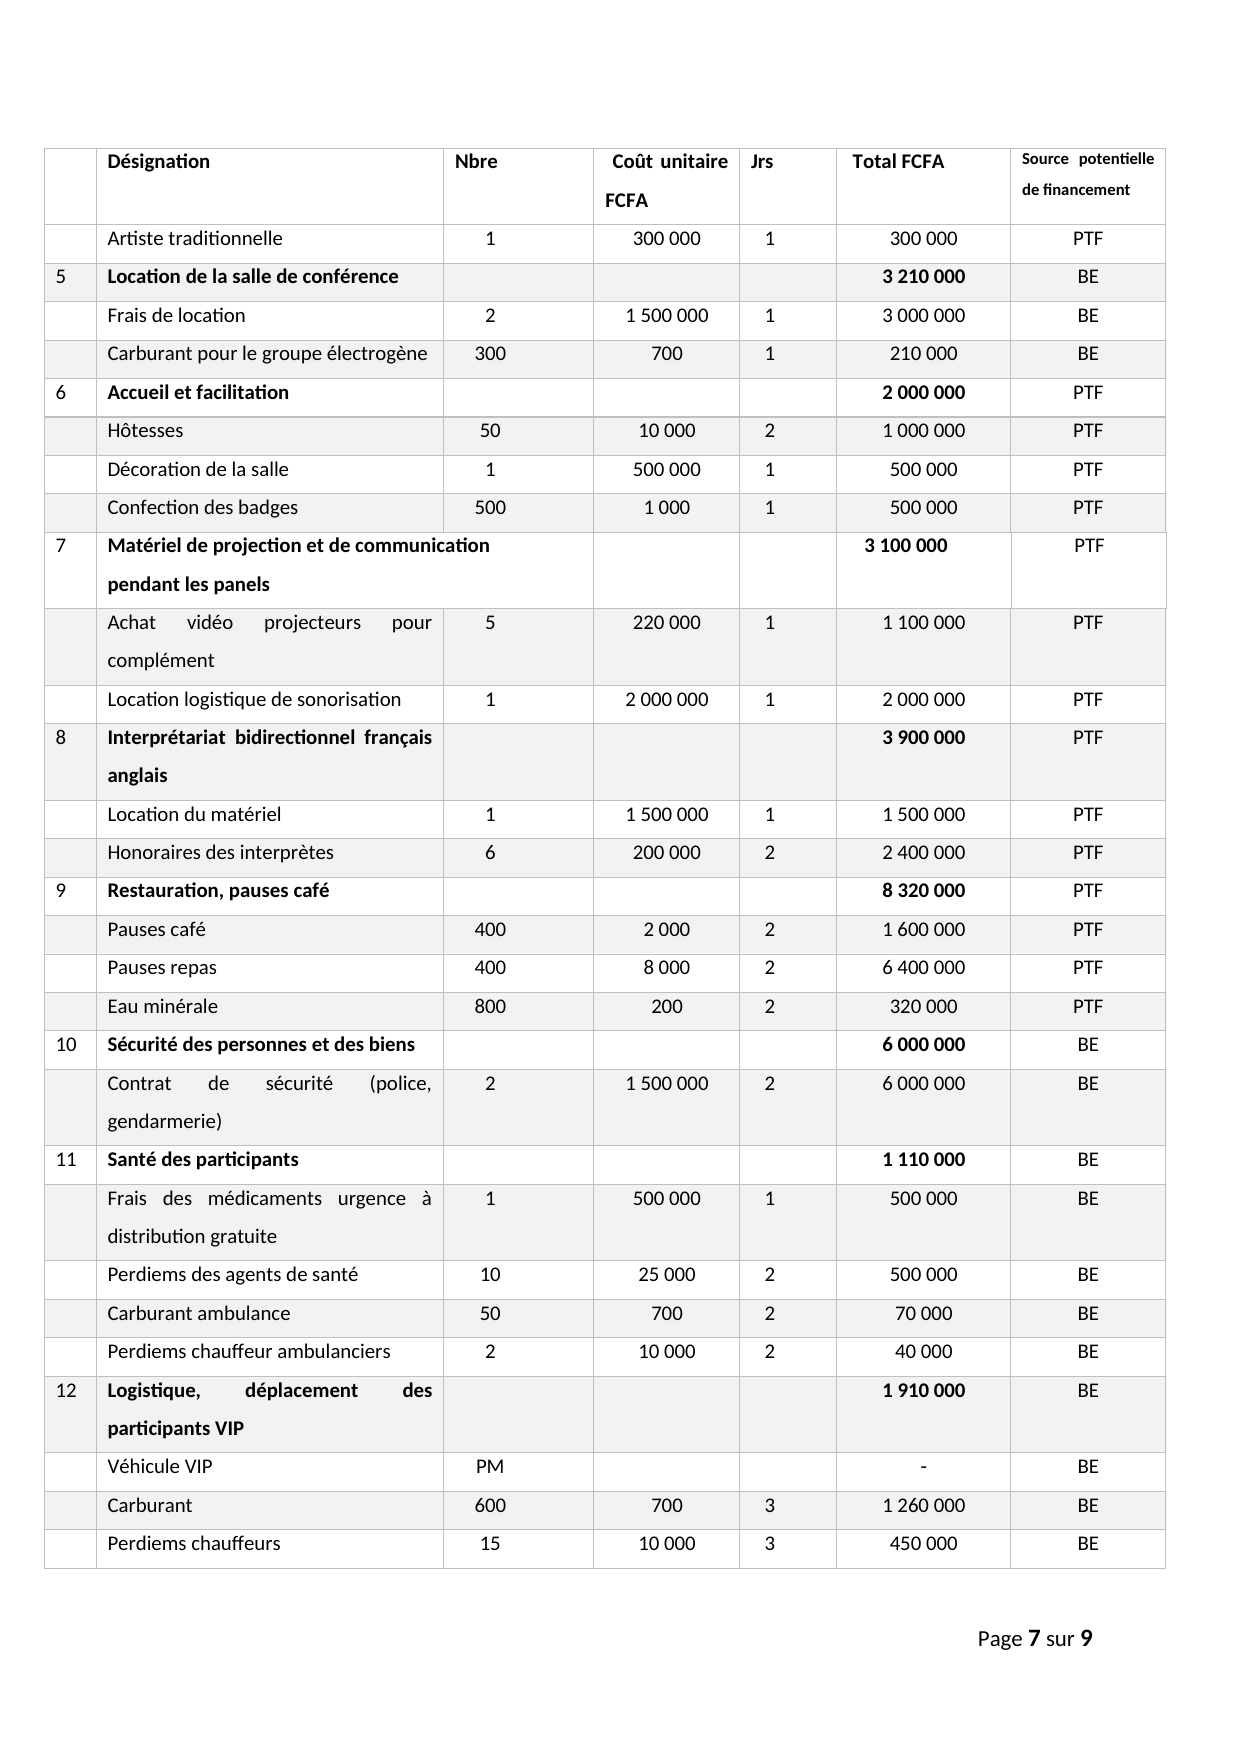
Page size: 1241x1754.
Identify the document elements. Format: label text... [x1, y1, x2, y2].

table_cell 1 [740, 341, 836, 378]
table_cell PTF [1011, 955, 1165, 992]
table_cell 400 [444, 916, 593, 953]
table_cell BE [1011, 1185, 1165, 1260]
table_cell 2 [740, 916, 836, 953]
table_cell Eau minérale [97, 993, 443, 1030]
table_cell 300 000 [594, 225, 739, 263]
table_cell PTF [1011, 878, 1165, 915]
table_cell Carburant pour le groupe électrogène [97, 341, 443, 378]
table_cell PTF [1011, 993, 1165, 1030]
table_cell 2 [740, 1070, 836, 1145]
table_cell BE [1011, 1031, 1165, 1069]
table_cell PTF [1011, 456, 1165, 493]
table_cell 500 000 [837, 1261, 1010, 1299]
table_cell 700 [594, 1492, 739, 1529]
table_cell 6 000 000 [837, 1070, 1010, 1145]
table_header Coût unitaire FCFA [594, 149, 739, 224]
table_header Nbre [444, 149, 593, 224]
table_cell 2 [444, 302, 593, 339]
table_cell Accueil et facilitation [97, 379, 443, 416]
table_cell BE [1011, 1261, 1165, 1299]
table_cell [45, 341, 96, 378]
table_cell Honoraires des interprètes [97, 839, 443, 877]
table_cell 1 [740, 456, 836, 493]
table_cell 2 [740, 955, 836, 992]
table_cell Perdiems chauffeur ambulanciers [97, 1338, 443, 1376]
table_cell 600 [444, 1492, 593, 1529]
table_cell 1 260 000 [837, 1492, 1010, 1529]
table_cell Perdiems des agents de santé [97, 1261, 443, 1299]
table_cell PTF [1011, 724, 1165, 800]
table_cell 2 000 000 [594, 686, 739, 723]
table_cell [740, 1377, 836, 1452]
table_cell 1 500 000 [594, 302, 739, 339]
table_cell 200 000 [594, 839, 739, 877]
table_cell BE [1011, 1338, 1165, 1376]
table_cell [740, 1146, 836, 1184]
table_cell 1 100 000 [837, 609, 1010, 685]
table_cell PTF [1011, 686, 1165, 723]
table_cell [45, 1300, 96, 1337]
table_header [45, 149, 96, 224]
table_cell 300 [444, 341, 593, 378]
table_cell Frais de location [97, 302, 443, 339]
table_cell 1 [740, 302, 836, 339]
table_cell 12 [45, 1377, 96, 1452]
table_cell 300 000 [837, 225, 1010, 263]
table_cell [45, 1185, 96, 1260]
table_cell 1 [444, 686, 593, 723]
table_cell 6 400 000 [837, 955, 1010, 992]
table_cell 2 [740, 418, 836, 455]
table_cell 6 [444, 839, 593, 877]
table_cell [594, 533, 739, 608]
table_cell [45, 1453, 96, 1491]
table_cell 6 000 000 [837, 1031, 1010, 1069]
table_cell [45, 993, 96, 1030]
table_cell Location du matériel [97, 801, 443, 838]
table_cell 6 [45, 379, 96, 416]
table_cell Sécurité des personnes et des biens [97, 1031, 443, 1069]
table_cell [45, 916, 96, 953]
table_cell 2 000 000 [837, 686, 1010, 723]
table_cell 2 [740, 993, 836, 1030]
table_cell 500 000 [594, 456, 739, 493]
table_cell 1 [740, 1185, 836, 1260]
table_cell 3 000 000 [837, 302, 1010, 339]
table_cell [444, 724, 593, 800]
table_cell Perdiems chauffeurs [97, 1530, 443, 1568]
table_cell 2 [740, 1300, 836, 1337]
table_cell Contrat de sécurité (police, gendarmerie) [97, 1070, 443, 1145]
table_cell 1 [444, 801, 593, 838]
table_cell 3 900 000 [837, 724, 1010, 800]
table_cell Pauses repas [97, 955, 443, 992]
table_cell 10 [444, 1261, 593, 1299]
table_cell [594, 724, 739, 800]
table_cell 2 [444, 1070, 593, 1145]
table_cell PTF [1011, 225, 1165, 263]
table_header Jrs [740, 149, 836, 224]
table_cell BE [1011, 1453, 1165, 1491]
table_cell BE [1011, 1377, 1165, 1452]
table_cell 2 000 000 [837, 379, 1010, 416]
table_cell Carburant ambulance [97, 1300, 443, 1337]
table_cell 3 [740, 1492, 836, 1529]
table_cell Location de la salle de conférence [97, 264, 443, 301]
table_cell [45, 609, 96, 685]
table_cell 1 [444, 456, 593, 493]
table_cell [45, 418, 96, 455]
table_cell 8 320 000 [837, 878, 1010, 915]
table_cell 500 000 [837, 1185, 1010, 1260]
table_cell Pauses café [97, 916, 443, 953]
table_cell 500 000 [837, 456, 1010, 493]
table_cell 11 [45, 1146, 96, 1184]
table_cell 50 [444, 418, 593, 455]
table_cell 1 [444, 1185, 593, 1260]
table_cell 1 910 000 [837, 1377, 1010, 1452]
table_cell 5 [444, 609, 593, 685]
table_cell [594, 1031, 739, 1069]
table_cell Santé des participants [97, 1146, 443, 1184]
table_cell Frais des médicaments urgence à distribution gratuite [97, 1185, 443, 1260]
table_cell PTF [1011, 609, 1165, 685]
table_cell Location logistique de sonorisation [97, 686, 443, 723]
table_cell PTF [1011, 494, 1165, 532]
table_cell 210 000 [837, 341, 1010, 378]
table_cell [45, 225, 96, 263]
table_cell [45, 955, 96, 992]
table_cell PM [444, 1453, 593, 1491]
table_cell [594, 1453, 739, 1491]
table_cell 1 [740, 225, 836, 263]
table_cell 2 400 000 [837, 839, 1010, 877]
table_cell BE [1011, 1146, 1165, 1184]
table_cell 400 [444, 955, 593, 992]
table_cell [740, 1453, 836, 1491]
table_cell [45, 801, 96, 838]
table_cell Hôtesses [97, 418, 443, 455]
table_cell 40 000 [837, 1338, 1010, 1376]
table_cell Décoration de la salle [97, 456, 443, 493]
table_cell 450 000 [837, 1530, 1010, 1568]
table_cell Artiste traditionnelle [97, 225, 443, 263]
table_cell 1 [740, 609, 836, 685]
table_cell [594, 379, 739, 416]
table_cell 1 [740, 686, 836, 723]
table_cell BE [1011, 1492, 1165, 1529]
table_cell 220 000 [594, 609, 739, 685]
table_header Total FCFA [837, 149, 1010, 224]
table_cell PTF [1011, 801, 1165, 838]
table_cell 15 [444, 1530, 593, 1568]
table_cell 7 [45, 533, 96, 608]
table_cell 500 000 [594, 1185, 739, 1260]
table_cell 1 000 000 [837, 418, 1010, 455]
table_cell BE [1011, 1070, 1165, 1145]
table_cell Carburant [97, 1492, 443, 1529]
table_header Désignation [97, 149, 443, 224]
table_cell BE [1011, 264, 1165, 301]
table_cell [444, 379, 593, 416]
table_cell [45, 1530, 96, 1568]
table_cell 800 [444, 993, 593, 1030]
table_cell PTF [1011, 839, 1165, 877]
table_cell 8 000 [594, 955, 739, 992]
table_cell [444, 878, 593, 915]
table_cell [594, 1146, 739, 1184]
table_cell 1 110 000 [837, 1146, 1010, 1184]
table_cell 2 [740, 839, 836, 877]
table_cell [45, 494, 96, 532]
table_cell [594, 878, 739, 915]
table_cell Interprétariat bidirectionnel français anglais [97, 724, 443, 800]
table_cell 2 000 [594, 916, 739, 953]
table_cell [444, 1031, 593, 1069]
table_cell [594, 1377, 739, 1452]
table_cell Restauration, pauses café [97, 878, 443, 915]
table_cell 2 [740, 1261, 836, 1299]
table_cell [740, 533, 836, 608]
table_cell PTF [1012, 533, 1166, 608]
table_cell Véhicule VIP [97, 1453, 443, 1491]
table_cell 200 [594, 993, 739, 1030]
table_cell [740, 379, 836, 416]
table_cell - [837, 1453, 1010, 1491]
table_cell [45, 1338, 96, 1376]
table_cell Achat vidéo projecteurs pour complément [97, 609, 443, 685]
table_cell BE [1011, 302, 1165, 339]
table_cell BE [1011, 341, 1165, 378]
table_cell [45, 456, 96, 493]
table_cell BE [1011, 1300, 1165, 1337]
table_cell BE [1011, 1530, 1165, 1568]
table_cell [594, 264, 739, 301]
table_cell 2 [740, 1338, 836, 1376]
table_cell 500 000 [837, 494, 1010, 532]
table_cell [45, 1261, 96, 1299]
table_cell 700 [594, 1300, 739, 1337]
table_cell 500 [444, 494, 593, 532]
table_header Source potentielle de financement [1011, 149, 1165, 224]
table_cell 320 000 [837, 993, 1010, 1030]
table_cell 1 500 000 [594, 1070, 739, 1145]
table_cell 1 [444, 225, 593, 263]
table_cell [740, 724, 836, 800]
table_cell PTF [1011, 916, 1165, 953]
table_cell 1 000 [594, 494, 739, 532]
table_cell 1 [740, 801, 836, 838]
table_cell [45, 839, 96, 877]
table_cell Confection des badges [97, 494, 443, 532]
table_cell 50 [444, 1300, 593, 1337]
table_cell [444, 1146, 593, 1184]
table_cell 1 500 000 [837, 801, 1010, 838]
table_cell 3 [740, 1530, 836, 1568]
table_cell 1 500 000 [594, 801, 739, 838]
table_cell 25 000 [594, 1261, 739, 1299]
table_cell [740, 1031, 836, 1069]
table_cell 2 [444, 1338, 593, 1376]
table_cell 1 600 000 [837, 916, 1010, 953]
table_cell 1 [740, 494, 836, 532]
table_cell PTF [1011, 418, 1165, 455]
table_cell 10 000 [594, 418, 739, 455]
table_cell [45, 1492, 96, 1529]
table_cell 3 100 000 [837, 533, 1011, 608]
table_cell 10 000 [594, 1530, 739, 1568]
table_cell [740, 264, 836, 301]
table_cell [45, 686, 96, 723]
table_cell Matériel de projection et de communication pendant les panels [97, 533, 593, 608]
table_cell 70 000 [837, 1300, 1010, 1337]
table_cell [444, 264, 593, 301]
table_cell [740, 878, 836, 915]
table_cell 8 [45, 724, 96, 800]
table_cell 9 [45, 878, 96, 915]
table_cell Logistique, déplacement des participants VIP [97, 1377, 443, 1452]
table_cell 10 000 [594, 1338, 739, 1376]
table_cell [45, 302, 96, 339]
table_cell 3 210 000 [837, 264, 1010, 301]
table_cell 10 [45, 1031, 96, 1069]
table_cell 5 [45, 264, 96, 301]
table_cell PTF [1011, 379, 1165, 416]
table_cell 700 [594, 341, 739, 378]
table_cell [444, 1377, 593, 1452]
table_cell [45, 1070, 96, 1145]
